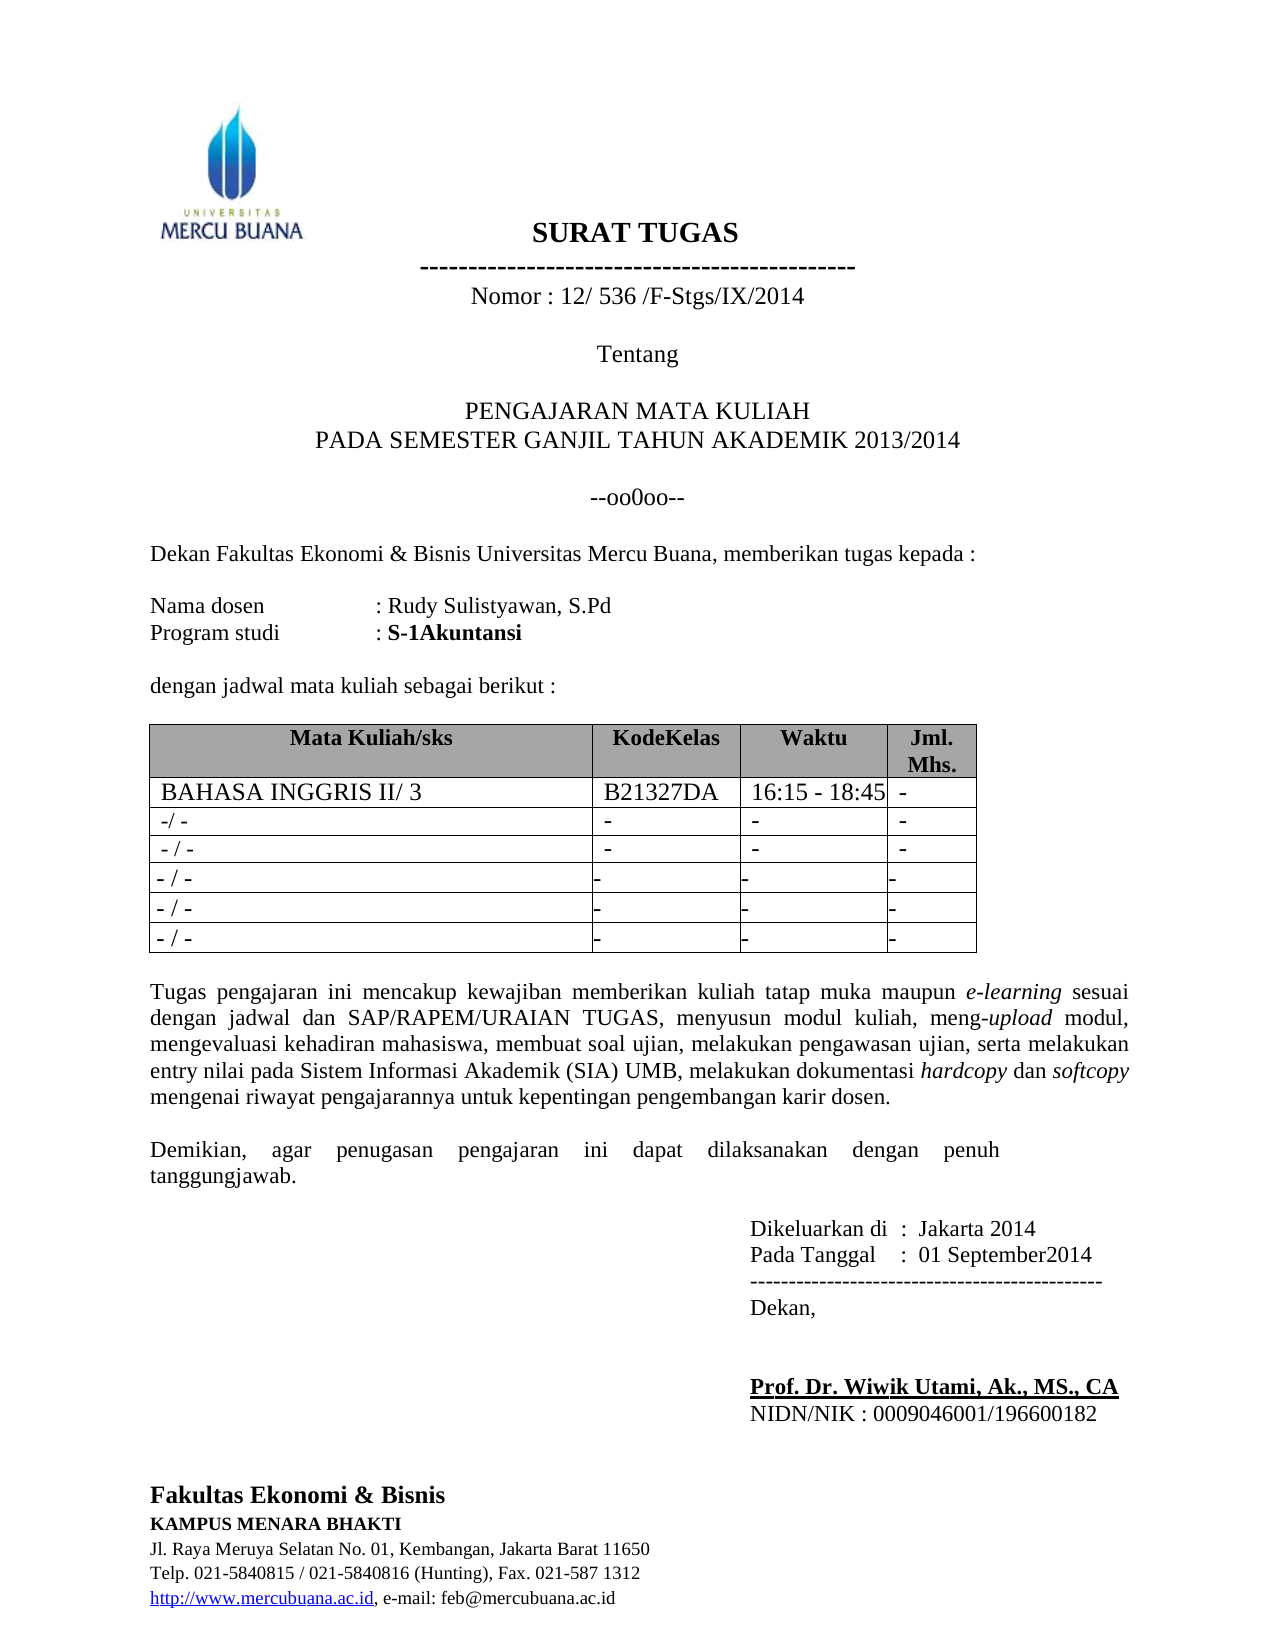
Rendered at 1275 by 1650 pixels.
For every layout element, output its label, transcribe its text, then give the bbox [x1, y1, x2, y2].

table_cell - / - [150, 893, 592, 922]
table_header Waktu [741, 725, 887, 777]
table_cell -/ - [150, 808, 592, 835]
text Prof. Dr. Wiwik Utami, Ak., MS., CA [750, 1373, 1137, 1400]
table_header KodeKelas [593, 725, 740, 777]
text --------------------------------------------- [415, 248, 861, 282]
table_cell - [741, 836, 887, 862]
table_cell - [593, 893, 740, 922]
text Tentang [592, 339, 683, 367]
table_header Jml. Mhs. [888, 725, 976, 777]
text PADA SEMESTER GANJIL TAHUN AKADEMIK 2013/2014 [313, 425, 962, 454]
table_cell - [741, 923, 887, 952]
table_cell - [888, 923, 976, 952]
table_cell - [888, 778, 976, 807]
text SURAT TUGAS [152, 103, 745, 248]
table_cell - [593, 808, 740, 835]
text NIDN/NIK : 0009046001/196600182 [750, 1400, 1137, 1425]
table_cell - [593, 836, 740, 862]
text Fakultas Ekonomi & Bisnis [150, 1480, 1137, 1509]
table_cell - [741, 808, 887, 835]
table_cell - / - [150, 923, 592, 952]
table_cell - [888, 808, 976, 835]
table_cell 16:15 - 18:45 [741, 778, 887, 807]
text Dekan Fakultas Ekonomi & Bisnis Universitas Mercu Buana, memberikan tugas kepada : Nama dosen : Rudy Sulistyawan, S.Pd [150, 514, 976, 618]
text --oo0oo-- [586, 482, 689, 511]
text Pada Tanggal : 01 September2014 [750, 1241, 1137, 1268]
text Demikian, agar penugasan pengajaran ini dapat dilaksanakan dengan penuh tanggungjawab. [150, 1136, 999, 1189]
text Nomor : 12/ 536 /F-Stgs/IX/2014 [468, 282, 807, 310]
table_cell - [741, 863, 887, 892]
table_cell - [888, 836, 976, 862]
table_cell - [741, 893, 887, 922]
table_cell - / - [150, 836, 592, 862]
table_cell - / - [150, 863, 592, 892]
table_cell - [593, 923, 740, 952]
table_cell B21327DA [593, 778, 740, 807]
table_cell - [593, 863, 740, 892]
text Jl. Raya Meruya Selatan No. 01, Kembangan, Jakarta Barat 11650 [150, 1537, 1137, 1559]
table_cell BAHASA INGGRIS II/ 3 [150, 778, 592, 807]
text Program studi : S-1Akuntansi [150, 619, 546, 645]
text PENGAJARAN MATA KULIAH [461, 396, 814, 425]
table_cell - [888, 863, 976, 892]
text ---------------------------------------------- Dekan, [750, 1268, 1105, 1321]
text KAMPUS MENARA BHAKTI [150, 1513, 1137, 1535]
text dengan jadwal mata kuliah sebagai berikut : [150, 671, 1137, 697]
text Dikeluarkan di : Jakarta 2014 [750, 1215, 1137, 1241]
table_cell - [888, 893, 976, 922]
text Tugas pengajaran ini mencakup kewajiban memberikan kuliah tatap muka maupun e-learning sesuai dengan jadwal dan SAP/RAPEM/URAIAN TUGAS, menyusun modul kuliah, meng-upload modul, mengevaluasi kehadiran mahasiswa, membuat soal ujian, melakukan pengawasan ujian, serta melakukan entry nilai pada Sistem Informasi Akademik (SIA) UMB, melakukan dokumentasi hardcopy dan softcopy mengenai riwayat pengajarannya untuk kepentingan pengembangan karir dosen. [150, 978, 1129, 1109]
text Telp. 021-5840815 / 021-5840816 (Hunting), Fax. 021-587 1312 http://www.mercubuana.ac.id, e-mail: feb@mercubuana.ac.id [150, 1562, 642, 1608]
table_header Mata Kuliah/sks [150, 725, 592, 777]
